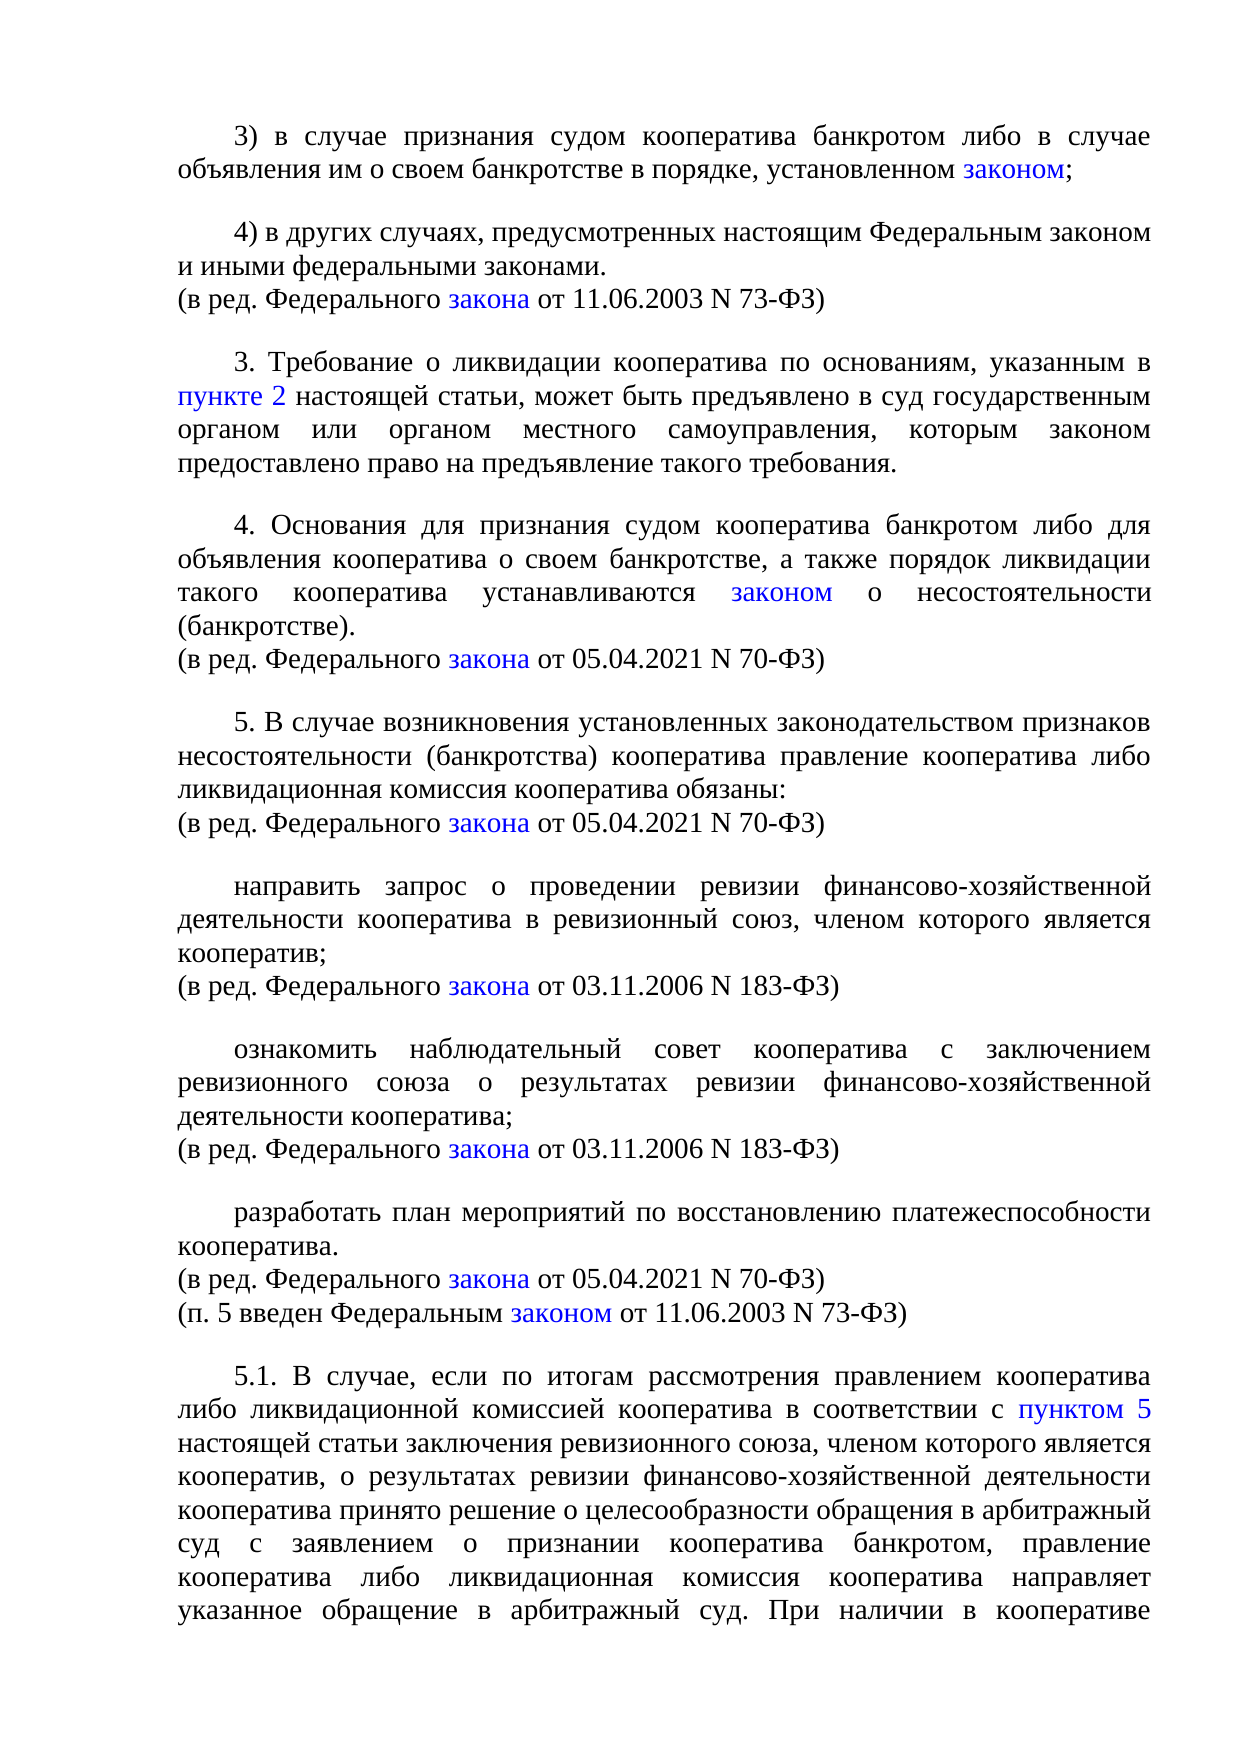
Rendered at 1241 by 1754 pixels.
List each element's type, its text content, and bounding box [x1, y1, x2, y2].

text 5. В случае возникновения установленных законодательством признаков несостоятельности (банкротства) кооператива правление кооператива либо ликвидационная комиссия кооператива обязаны: [177, 704, 1152, 805]
text 3. Требование о ликвидации кооператива по основаниям, указанным в пункте 2 настоящей статьи, может быть предъявлено в суд государственным органом или органом местного самоуправления, которым законом предоставлено право на предъявление такого требования. [177, 344, 1152, 478]
text (в ред. Федерального закона от 11.06.2003 N 73-ФЗ) [177, 281, 1152, 315]
text ознакомить наблюдательный совет кооператива с заключением ревизионного союза о результатах ревизии финансово-хозяйственной деятельности кооператива; [177, 1031, 1152, 1132]
text 4. Основания для признания судом кооператива банкротом либо для объявления кооператива о своем банкротстве, а также порядок ликвидации такого кооператива устанавливаются законом о несостоятельности (банкротстве). [177, 507, 1152, 642]
text 4) в других случаях, предусмотренных настоящим Федеральным законом и иными федеральными законами. [177, 214, 1152, 281]
text направить запрос о проведении ревизии финансово-хозяйственной деятельности кооператива в ревизионный союз, членом которого является кооператив; [177, 868, 1152, 968]
text (в ред. Федерального закона от 05.04.2021 N 70-ФЗ) [177, 642, 1152, 675]
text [177, 1358, 1152, 1626]
text (в ред. Федерального закона от 03.11.2006 N 183-ФЗ) [177, 1132, 1152, 1165]
text (в ред. Федерального закона от 03.11.2006 N 183-ФЗ) [177, 968, 1152, 1002]
text (в ред. Федерального закона от 05.04.2021 N 70-ФЗ) [177, 805, 1152, 838]
text (п. 5 введен Федеральным законом от 11.06.2003 N 73-ФЗ) [177, 1295, 1152, 1328]
text (в ред. Федерального закона от 05.04.2021 N 70-ФЗ) [177, 1261, 1152, 1295]
text разработать план мероприятий по восстановлению платежеспособности кооператива. [177, 1194, 1152, 1261]
text 3) в случае признания судом кооператива банкротом либо в случае объявления им о своем банкротстве в порядке, установленном законом; [177, 118, 1152, 185]
